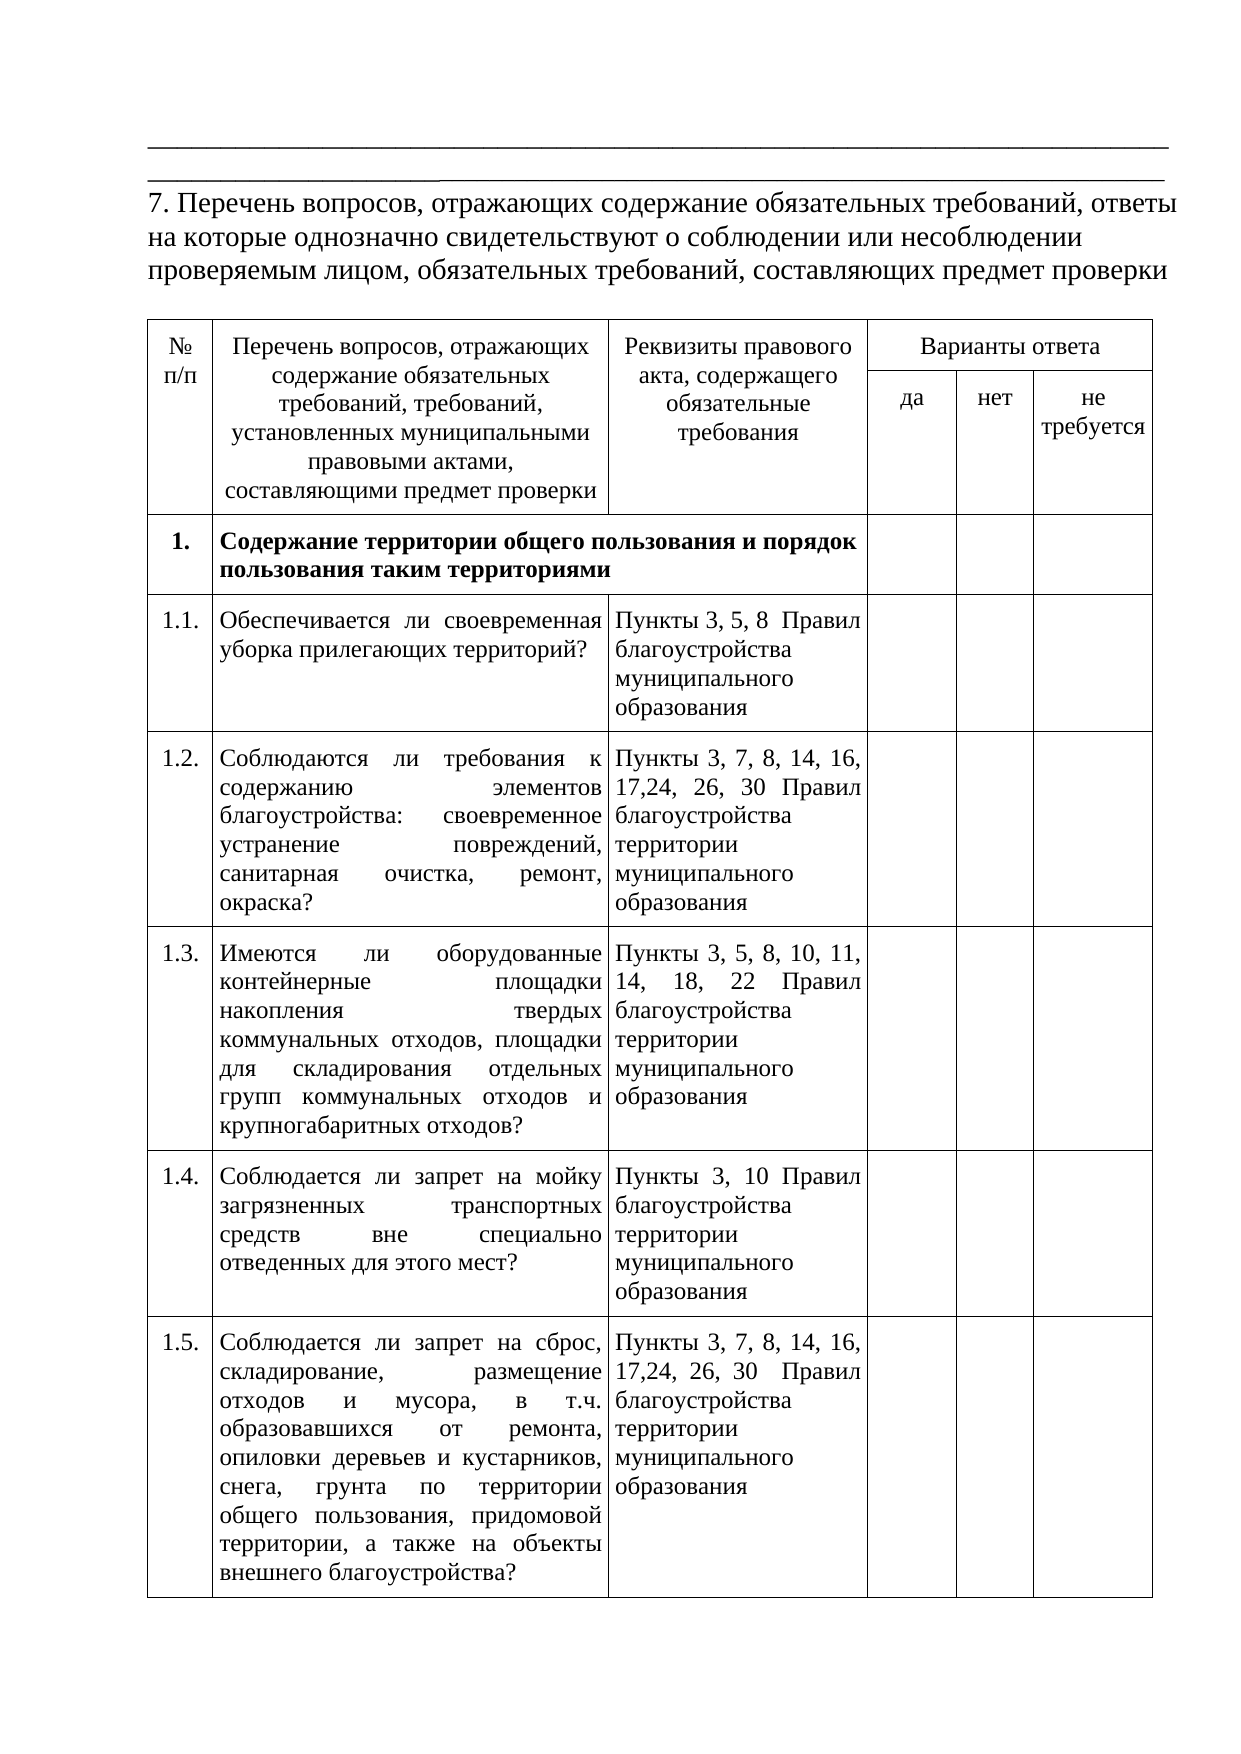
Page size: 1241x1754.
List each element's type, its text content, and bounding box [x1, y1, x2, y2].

table_cell [868, 515, 956, 594]
table_cell [868, 927, 956, 1149]
table_cell [1034, 927, 1152, 1149]
table_cell [1034, 515, 1152, 594]
table_cell Пункты 3, 7, 8, 14, 16, 17,24, 26, 30 Правил благоустройства территории муниципального образования [609, 1317, 867, 1597]
table_header Варианты ответа [868, 320, 1152, 370]
table_cell 1.5. [148, 1317, 212, 1597]
table_cell не требуется [1034, 371, 1152, 514]
table_cell [1034, 1317, 1152, 1597]
table_cell 1.1. [148, 595, 212, 731]
table_cell [957, 1151, 1033, 1316]
table_cell [1034, 1151, 1152, 1316]
table_cell [868, 595, 956, 731]
table_cell Пункты 3, 7, 8, 14, 16, 17,24, 26, 30 Правил благоустройства территории муниципального образования [609, 732, 867, 926]
table_cell [868, 1151, 956, 1316]
table_cell 1. [148, 515, 212, 594]
table_cell [957, 1317, 1033, 1597]
table_cell [957, 927, 1033, 1149]
table_cell [1034, 595, 1152, 731]
table_cell [957, 515, 1033, 594]
table_cell Соблюдается ли запрет на сброс, складирование, размещение отходов и мусора, в т.ч. образовавшихся от ремонта, опиловки деревьев и кустарников, снега, грунта по территории общего пользования, придомовой территории, а также на объекты внешнего благоустройства? [213, 1317, 608, 1597]
table_cell 1.3. [148, 927, 212, 1149]
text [148, 118, 1181, 185]
table_cell Пункты 3, 5, 8 Правил благоустройства муниципального образования [609, 595, 867, 731]
table_header Перечень вопросов, отражающих содержание обязательных требований, требований, установленных муниципальными правовыми актами, составляющими предмет проверки [213, 320, 608, 514]
table_cell Соблюдаются ли требования к содержанию элементов благоустройства: своевременное устранение повреждений, санитарная очистка, ремонт, окраска? [213, 732, 608, 926]
table_cell Обеспечивается ли своевременная уборка прилегающих территорий? [213, 595, 608, 731]
table_cell да [868, 371, 956, 514]
table_cell Пункты 3, 10 Правил благоустройства территории муниципального образования [609, 1151, 867, 1316]
table_cell [957, 732, 1033, 926]
table_header № п/п [148, 320, 212, 514]
text 7. Перечень вопросов, отражающих содержание обязательных требований, ответы на которые однозначно свидетельствуют о соблюдении или несоблюдении проверяемым лицом, обязательных требований, составляющих предмет проверки [148, 185, 1181, 286]
table_cell Соблюдается ли запрет на мойку загрязненных транспортных средств вне специально отведенных для этого мест? [213, 1151, 608, 1316]
table_cell [957, 595, 1033, 731]
table_cell [1034, 732, 1152, 926]
table_cell [868, 1317, 956, 1597]
table_cell Содержание территории общего пользования и порядок пользования таким территориями [213, 515, 867, 594]
table_cell Пункты 3, 5, 8, 10, 11, 14, 18, 22 Правил благоустройства территории муниципального образования [609, 927, 867, 1149]
table_cell [868, 732, 956, 926]
table_cell 1.2. [148, 732, 212, 926]
table_cell Имеются ли оборудованные контейнерные площадки накопления твердых коммунальных отходов, площадки для складирования отдельных групп коммунальных отходов и крупногабаритных отходов? [213, 927, 608, 1149]
table_cell нет [957, 371, 1033, 514]
table_header Реквизиты правового акта, содержащего обязательные требования [609, 320, 867, 514]
table_cell 1.4. [148, 1151, 212, 1316]
